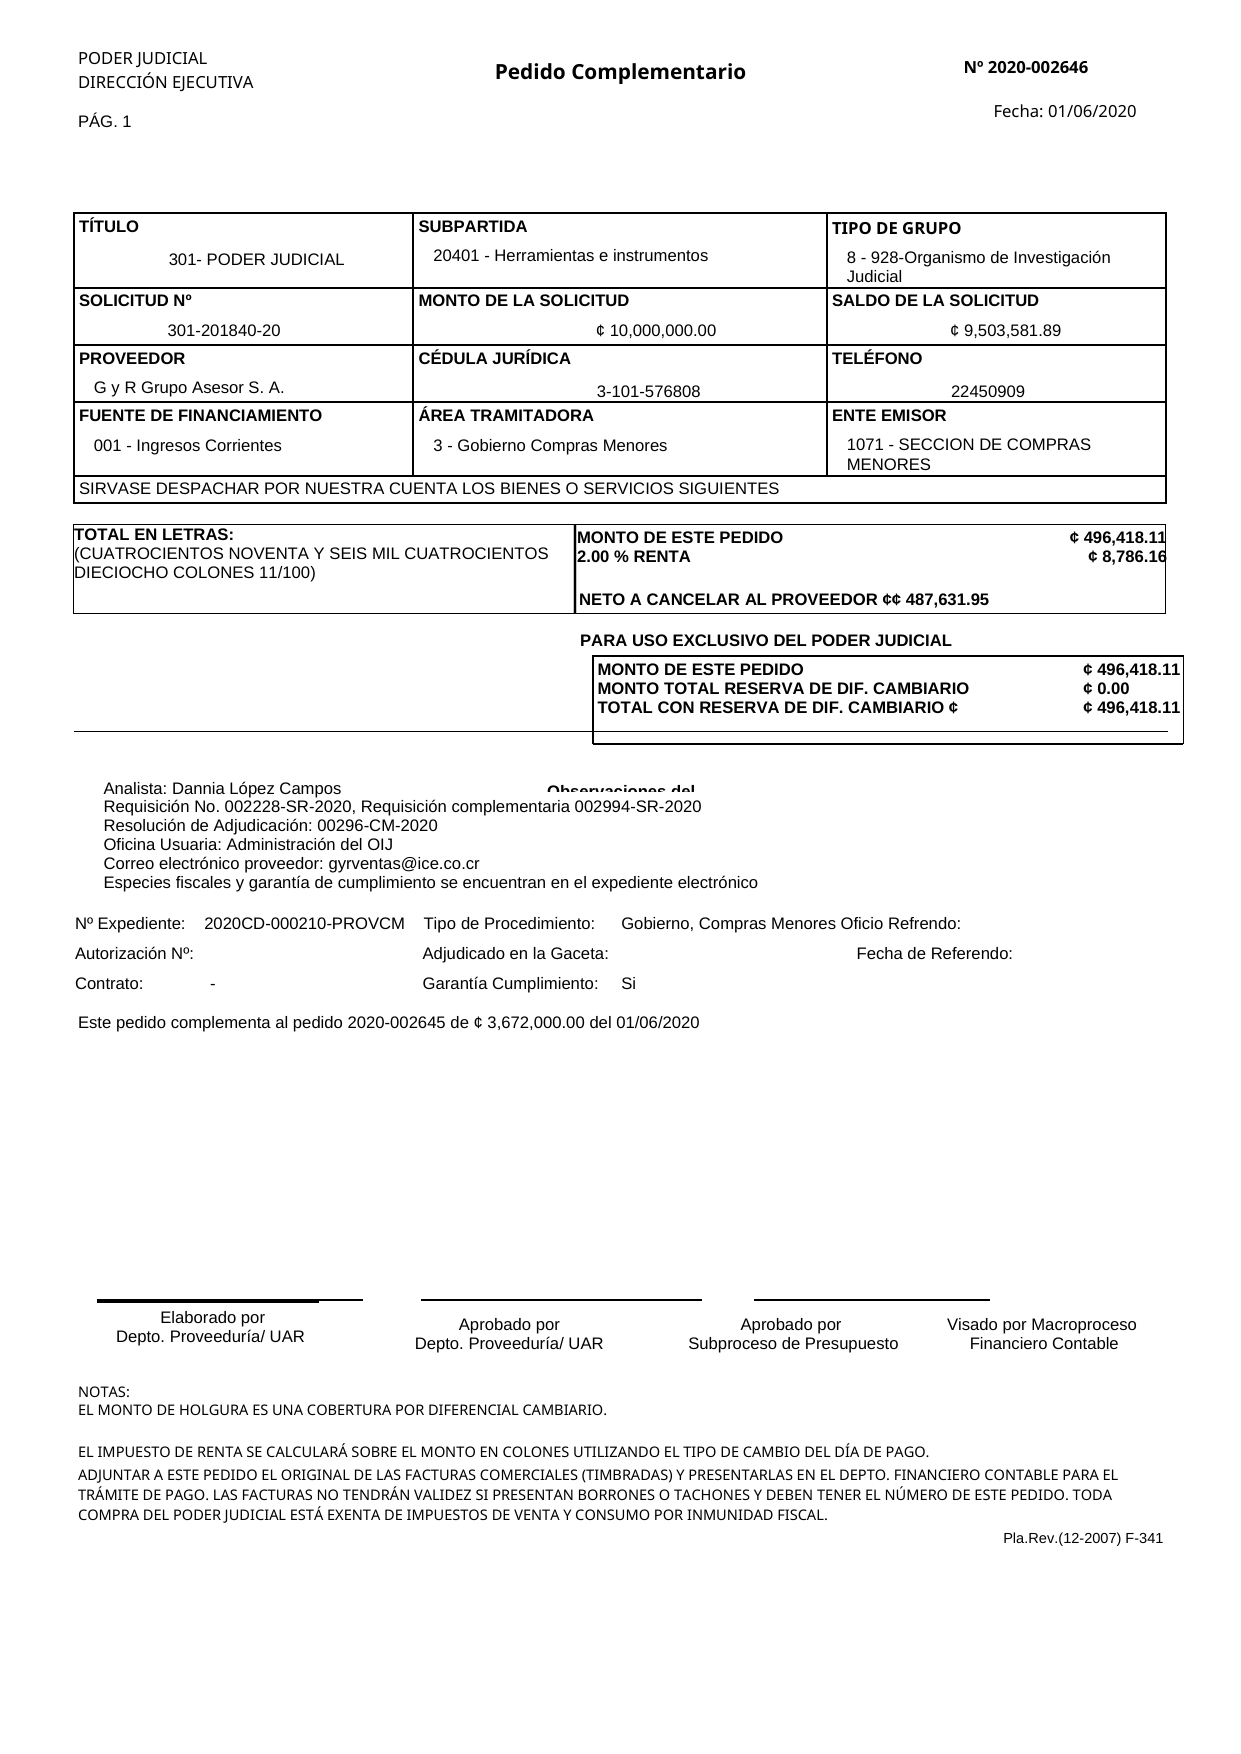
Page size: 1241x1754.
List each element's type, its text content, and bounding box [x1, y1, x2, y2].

text Elaborado por [118, 1309, 307, 1328]
text Depto. Proveeduría/ UAR [413, 1334, 606, 1353]
table_cell CÉDULA JURÍDICA [414, 346, 582, 401]
table_cell 3-101-576808 [582, 346, 826, 401]
table_cell TELÉFONO [828, 346, 935, 401]
table_cell MONTO DE LA SOLICITUD ¢ 10,000,000.00 [414, 289, 826, 344]
table_header TÍTULO [75, 214, 152, 287]
table_cell PROVEEDOR G y R Grupo Asesor S. A. [75, 346, 412, 401]
text Aprobado por Subproceso de Presupuesto [688, 1315, 900, 1353]
text PÁG. 1 Fecha: 01/06/2020 [78, 100, 1180, 131]
table_cell SALDO DE LA SOLICITUD ¢ 9,503,581.89 [828, 289, 1165, 344]
text Aprobado por [413, 1315, 606, 1334]
table_header 301- PODER JUDICIAL [152, 214, 412, 287]
text EL IMPUESTO DE RENTA SE CALCULARÁ SOBRE EL MONTO EN COLONES UTILIZANDO EL TIPO DE CAMBIO DEL DÍA DE PAGO. [78, 1442, 1180, 1462]
text Pla.Rev.(12-2007) F-341 [60, 1530, 1163, 1547]
text Visado por Macroproceso Financiero Contable [947, 1315, 1139, 1353]
text Depto. Proveeduría/ UAR [114, 1328, 307, 1347]
table_cell ÁREA TRAMITADORA 3 - Gobierno Compras Menores [414, 403, 826, 474]
text Pedido Complementario Nº 2020-002646 [494, 56, 1180, 85]
text ADJUNTAR A ESTE PEDIDO EL ORIGINAL DE LAS FACTURAS COMERCIALES (TIMBRADAS) Y PRESENTARLAS EN EL DEPTO. FINANCIERO CONTABLE PARA EL TRÁMITE DE PAGO. LAS FACTURAS NO TENDRÁN VALIDEZ SI PRESENTAN BORRONES O TACHONES Y DEBEN TENER EL NÚMERO DE ESTE PEDIDO. TODA COMPRA DEL PODER JUDICIAL ESTÁ EXENTA DE IMPUESTOS DE VENTA Y CONSUMO POR INMUNIDAD FISCAL. [78, 1465, 1151, 1524]
table_cell ENTE EMISOR 1071 - SECCION DE COMPRAS MENORES [828, 403, 1165, 474]
table_header SUBPARTIDA 20401 - Herramientas e instrumentos [414, 214, 826, 287]
text EL MONTO DE HOLGURA ES UNA COBERTURA POR DIFERENCIAL CAMBIARIO. [78, 1401, 1180, 1419]
text Contrato: - Garantía Cumplimiento: Si [75, 974, 1180, 993]
subtitle PARA USO EXCLUSIVO DEL PODER JUDICIAL [580, 538, 1180, 650]
table_cell 22450909 [935, 346, 1165, 401]
text Este pedido complementa al pedido 2020-002645 de ¢ 3,672,000.00 del 01/06/2020 [78, 1013, 1180, 1032]
text DIRECCIÓN EJECUTIVA [78, 71, 256, 93]
table_cell SOLICITUD Nº 301-201840-20 [75, 289, 412, 344]
text Nº Expediente: 2020CD-000210-PROVCM Tipo de Procedimiento: Gobierno, Compras Menores Oficio Refrendo: [75, 914, 1180, 933]
text Autorización Nº: Adjudicado en la Gaceta: Fecha de Referendo: [75, 943, 1180, 963]
table_header TIPO DE GRUPO 8 - 928-Organismo de Investigación Judicial [828, 214, 1165, 287]
text NOTAS: [78, 1383, 1180, 1401]
table_cell FUENTE DE FINANCIAMIENTO 001 - Ingresos Corrientes [75, 403, 412, 474]
text PODER JUDICIAL [78, 47, 256, 69]
table_cell SIRVASE DESPACHAR POR NUESTRA CUENTA LOS BIENES O SERVICIOS SIGUIENTES [75, 477, 1165, 502]
